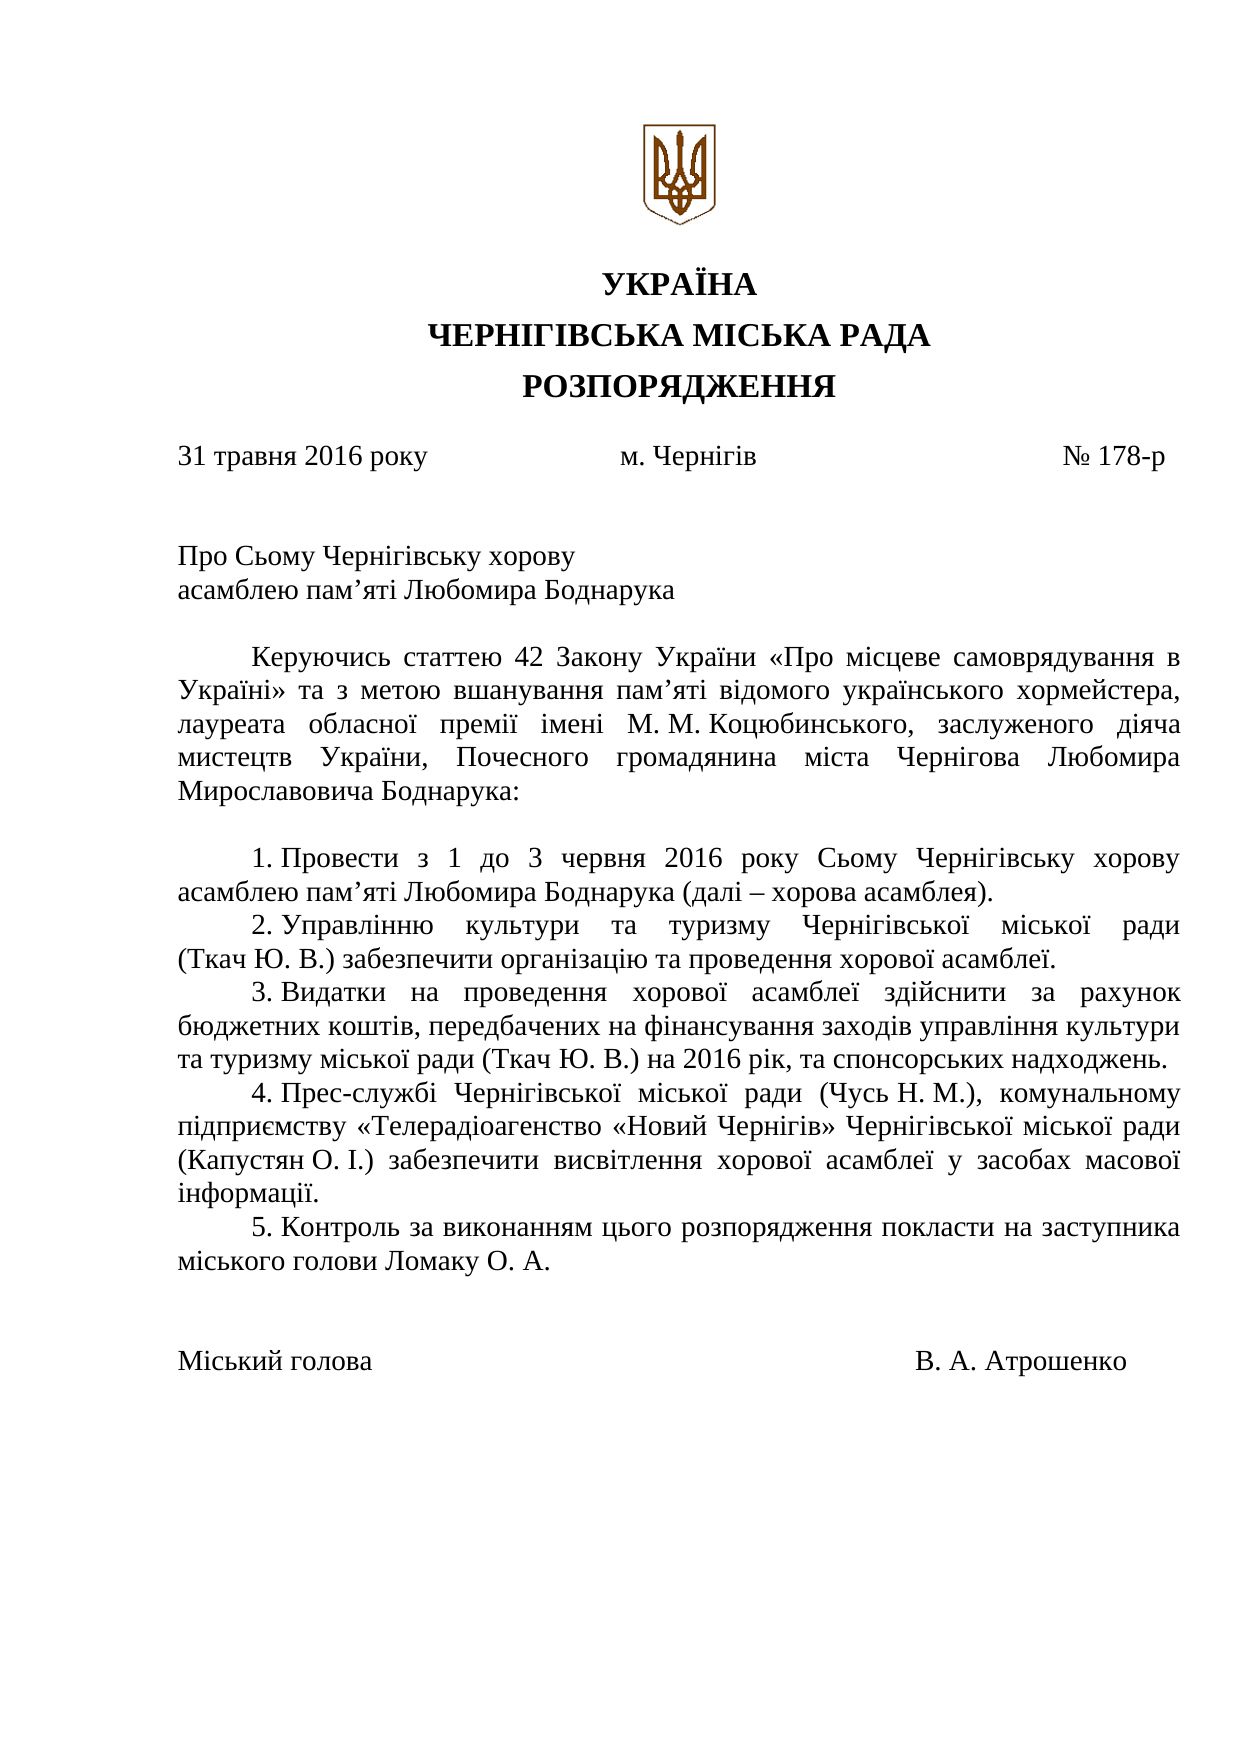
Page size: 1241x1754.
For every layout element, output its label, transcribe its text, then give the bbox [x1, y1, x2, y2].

text ЧЕРНІГІВСЬКА МІСЬКА РАДА [177, 315, 1181, 353]
text асамблею пам’яті Любомира Боднарука [177, 572, 1181, 605]
list Прес-службі Чернігівської міської ради (Чусь Н. М.), комунальному підприємству «Телерадіоагенство «Новий Чернігів» Чернігівської міської ради (Капустян О. І.) забезпечити висвітлення хорової асамблеї у засобах масової інформації. [177, 1075, 1181, 1209]
list Управлінню культури та туризму Чернігівської міської ради (Ткач Ю. В.) забезпечити організацію та проведення хорової асамблеї. [177, 907, 1181, 974]
list Видатки на проведення хорової асамблеї здійснити за рахунок бюджетних коштів, передбачених на фінансування заходів управління культури та туризму міської ради (Ткач Ю. В.) на 2016 рік, та спонсорських надходжень. [177, 974, 1181, 1075]
text Про Сьому Чернігівську хорову [177, 538, 1181, 572]
text Керуючись статтею 42 Закону України «Про місцеве самоврядування в Україні» та з метою вшанування пам’яті відомого українського хормейстера, лауреата обласної премії імені М. М. Коцюбинського, заслуженого діяча мистецтв України, Почесного громадянина міста Чернігова Любомира Мирославовича Боднарука: [177, 639, 1181, 807]
list Контроль за виконанням цього розпорядження покласти на заступника міського голови Ломаку О. А. [177, 1209, 1181, 1276]
subtitle Міський голова В. А. Атрошенко [177, 1343, 1181, 1377]
text РОЗПОРЯДЖЕННЯ [177, 366, 1181, 404]
list Провести з 1 до 3 червня 2016 року Сьому Чернігівську хорову асамблею пам’яті Любомира Боднарука (далі – хорова асамблея). [177, 840, 1181, 907]
text УКРАЇНА [177, 264, 1181, 302]
picture [636, 118, 723, 231]
text 31 травня 2016 року м. Чернігів № 178-р [177, 438, 1181, 471]
